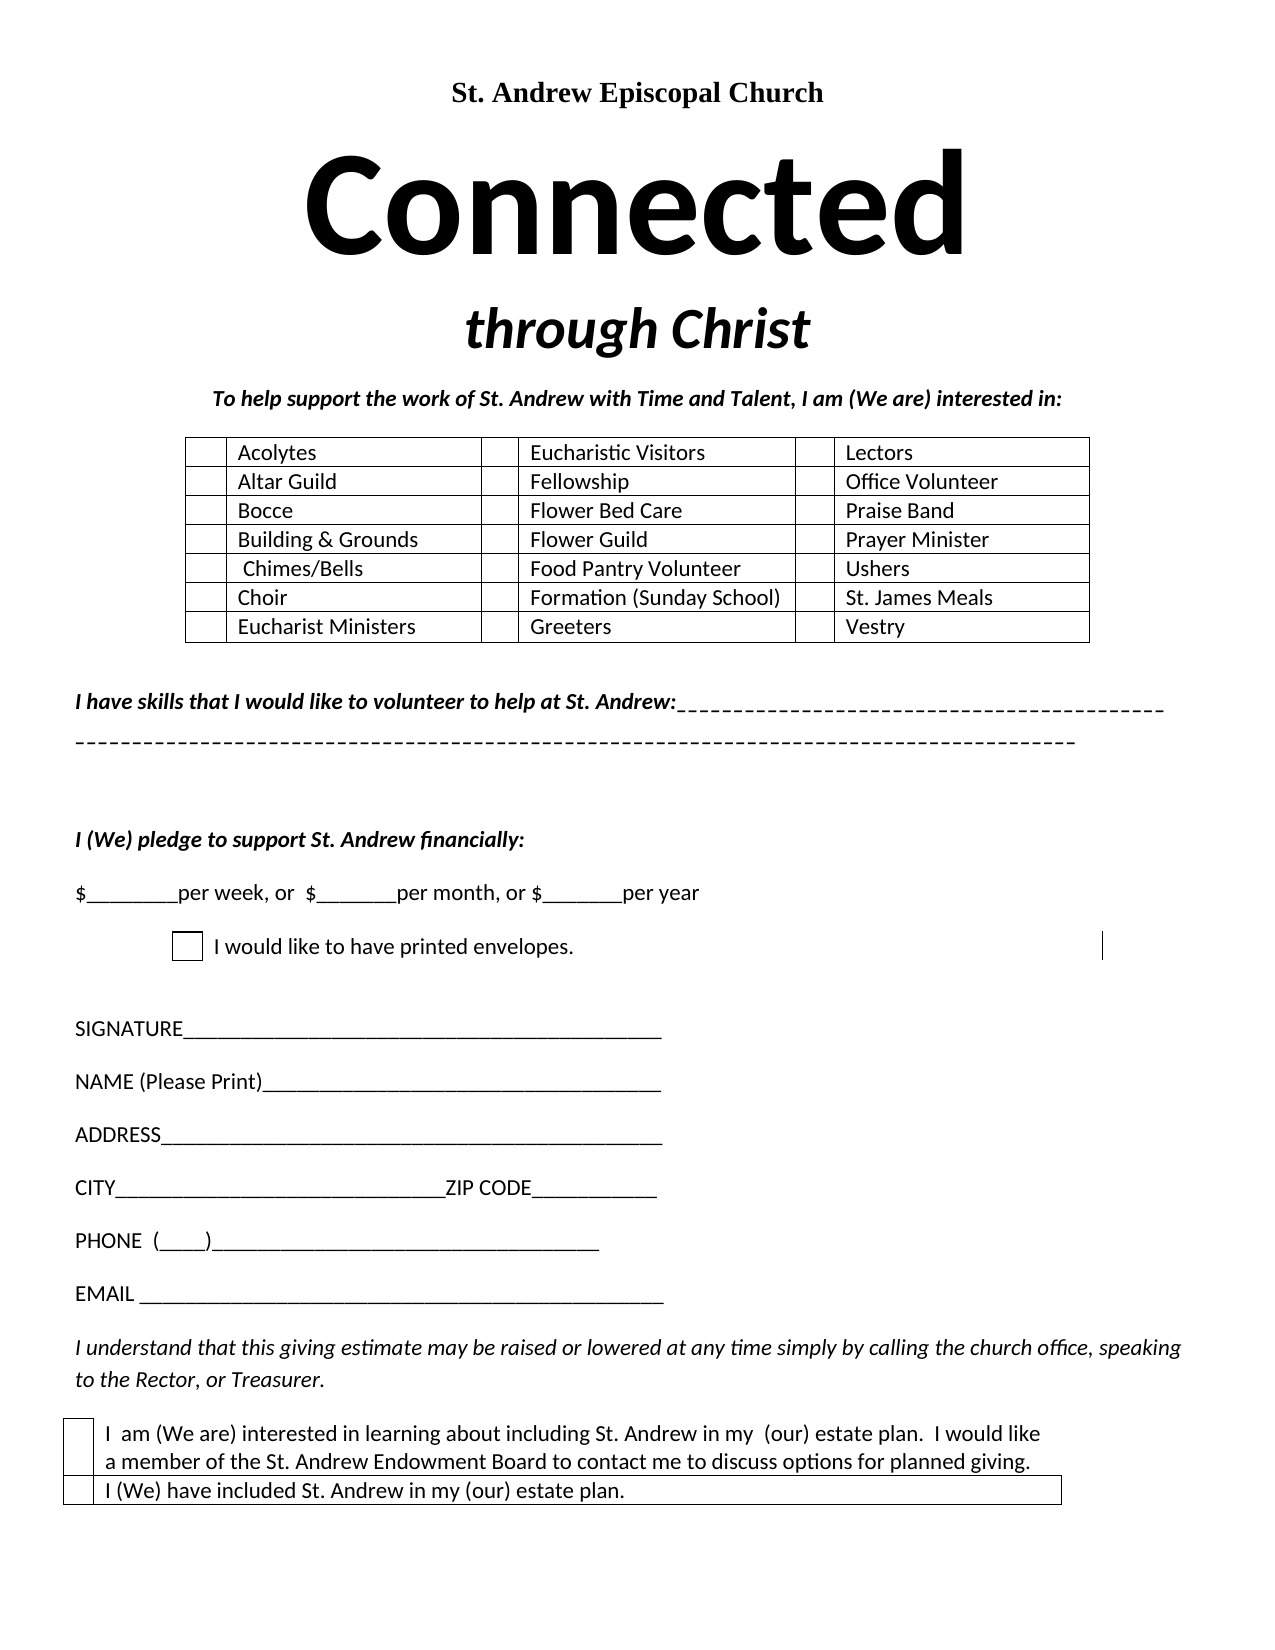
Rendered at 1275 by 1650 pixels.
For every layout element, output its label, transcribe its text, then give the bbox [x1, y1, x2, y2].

table_cell [482, 467, 518, 495]
table_header I am (We are) interested in learning about including St. Andrew in my (our) estate plan. I would like a member of the St. Andrew Endowment Board to contact me to discuss options for planned giving. [94, 1418, 1061, 1475]
text To help support the work of St. Andrew with Time and Talent, I am (We are) interested in: [75, 384, 1200, 412]
text EMAIL ______________________________________________ [75, 1279, 1200, 1308]
table_cell Office Volunteer [835, 467, 1089, 495]
table_cell Building & Grounds [227, 525, 481, 553]
table_header Eucharistic Visitors [519, 438, 795, 466]
table_cell Greeters [519, 612, 795, 642]
table_cell Choir [227, 583, 481, 611]
table_header Lectors [835, 438, 1089, 466]
text CITY_____________________________ZIP CODE___________ [75, 1173, 1200, 1202]
text I have skills that I would like to volunteer to help at St. Andrew:___________________________________________ ________________________________________________________________________________________ [75, 687, 1200, 747]
table_cell Fellowship [519, 467, 795, 495]
table_cell [796, 467, 834, 495]
table_cell [186, 525, 226, 553]
table_cell St. James Meals [835, 583, 1089, 611]
table_cell Praise Band [835, 496, 1089, 524]
table_cell [482, 496, 518, 524]
table_cell Prayer Minister [835, 525, 1089, 553]
table_cell [482, 583, 518, 611]
text SIGNATURE__________________________________________ [75, 1014, 1200, 1042]
text PHONE (____)__________________________________ [75, 1227, 1200, 1254]
table_cell Vestry [835, 612, 1089, 642]
table_cell Formation (Sunday School) [519, 583, 795, 611]
table_cell Food Pantry Volunteer [519, 554, 795, 582]
text ADDRESS____________________________________________ [75, 1121, 1200, 1148]
table_cell [186, 612, 226, 642]
table_header [796, 438, 834, 466]
table_cell [64, 1476, 93, 1504]
table_cell [796, 583, 834, 611]
text St. Andrew Episcopal Church Connected through Christ [75, 75, 1200, 363]
table_cell [482, 554, 518, 582]
table_cell [482, 612, 518, 642]
table_cell [482, 525, 518, 553]
table_cell Altar Guild [227, 467, 481, 495]
table_header Acolytes [227, 438, 481, 466]
table_cell [186, 467, 226, 495]
table_cell [796, 612, 834, 642]
table_cell Ushers [835, 554, 1089, 582]
table_cell [796, 525, 834, 553]
table_header [173, 933, 202, 960]
table_cell I (We) have included St. Andrew in my (our) estate plan. [94, 1476, 1061, 1504]
table_cell [186, 554, 226, 582]
table_cell Flower Guild [519, 525, 795, 553]
table_header I would like to have printed envelopes. [203, 931, 1102, 960]
text NAME (Please Print)___________________________________ [75, 1067, 1200, 1096]
text $________per week, or $_______per month, or $_______per year [75, 878, 1200, 906]
table_cell [186, 583, 226, 611]
text I (We) pledge to support St. Andrew financially: [75, 825, 1200, 853]
table_header [186, 438, 226, 466]
table_cell Bocce [227, 496, 481, 524]
table_cell [796, 496, 834, 524]
table_cell [186, 496, 226, 524]
table_cell Eucharist Ministers [227, 612, 481, 642]
table_header [64, 1419, 93, 1475]
table_cell [796, 554, 834, 582]
table_cell Flower Bed Care [519, 496, 795, 524]
table_header [482, 438, 518, 466]
table_cell Chimes/Bells [227, 554, 481, 582]
text I understand that this giving estimate may be raised or lowered at any time simply by calling the church office, speaking to the Rector, or Treasurer. [75, 1333, 1200, 1393]
